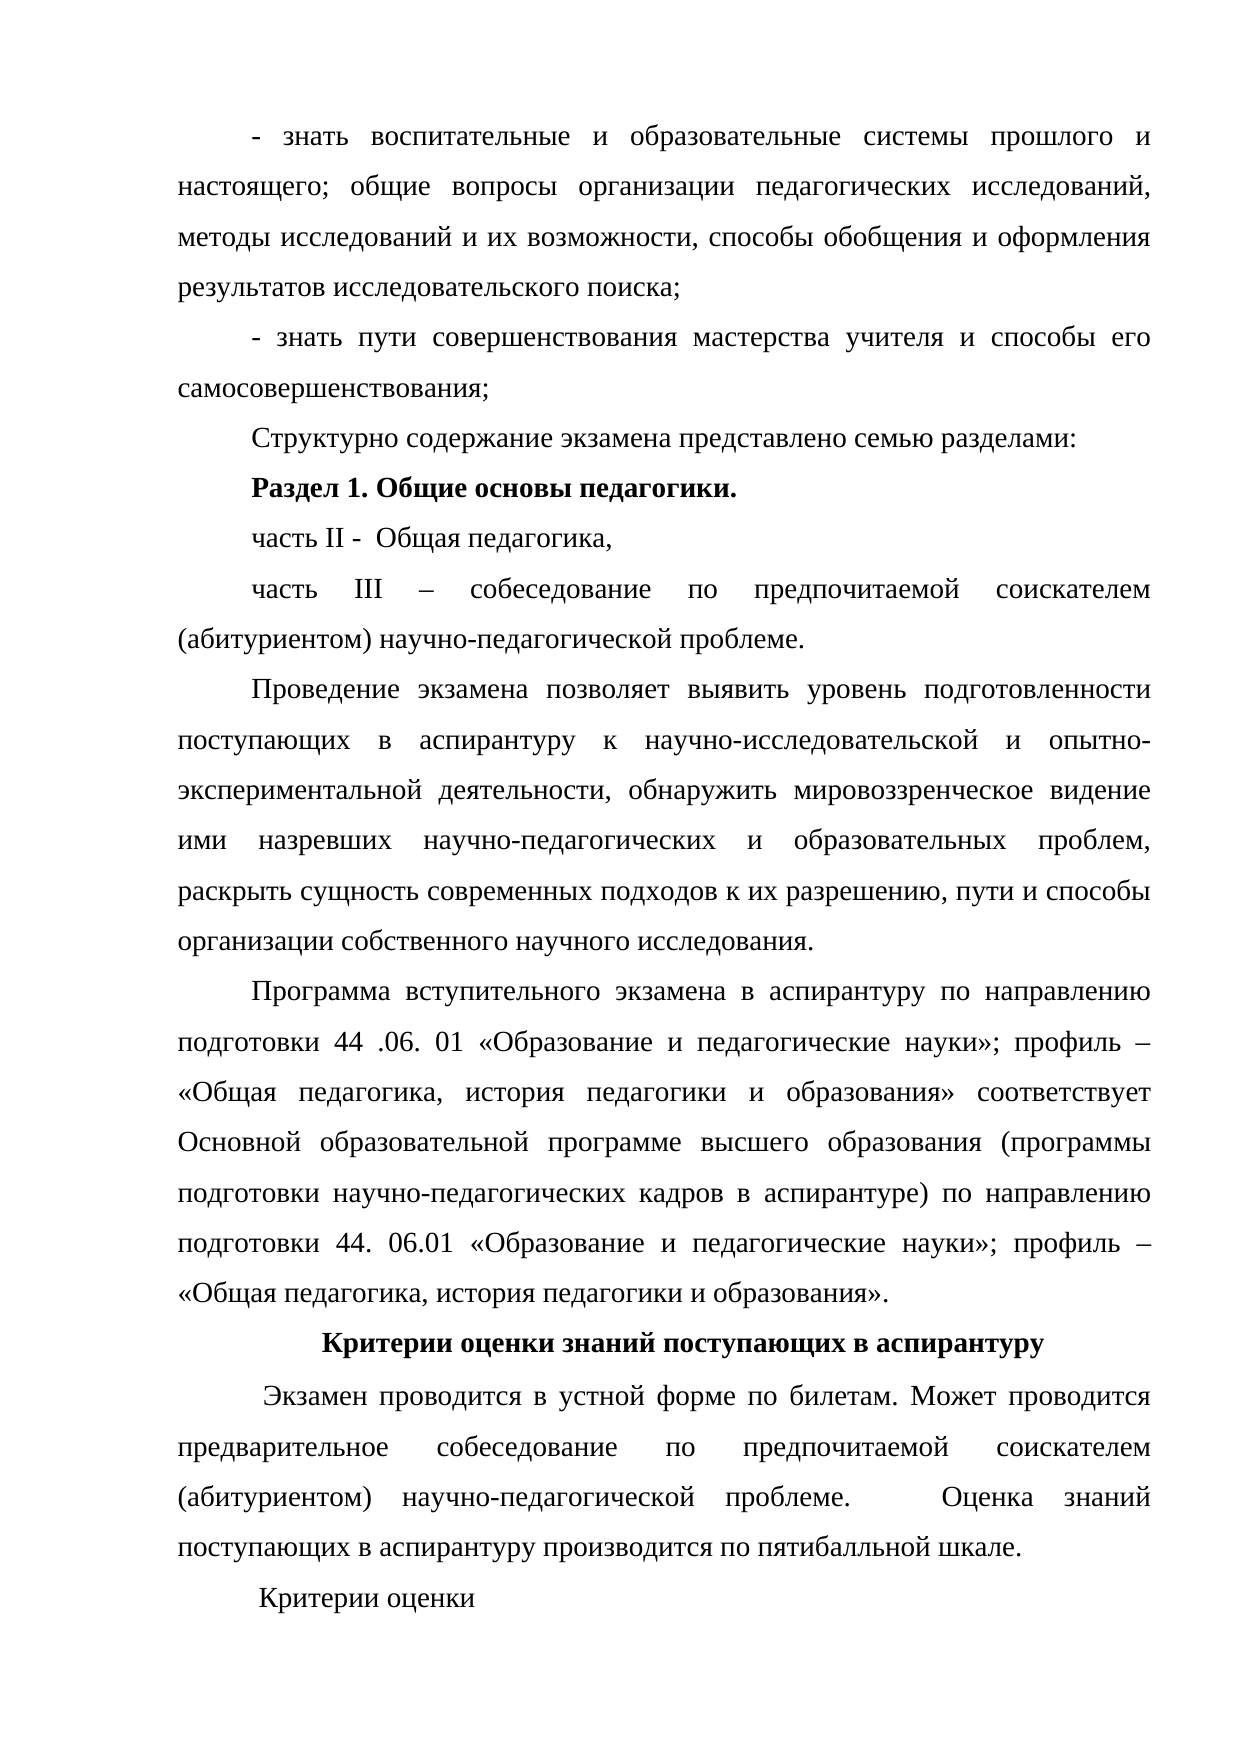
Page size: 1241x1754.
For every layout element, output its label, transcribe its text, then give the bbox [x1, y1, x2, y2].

text Проведение экзамена позволяет выявить уровень подготовленности поступающих в аспирантуру к научно-исследовательской и опытно-экспериментальной деятельности, обнаружить мировоззренческое видение ими назревших научно-педагогических и образовательных проблем, раскрыть сущность современных подходов к их разрешению, пути и способы организации собственного научного исследования. [177, 672, 1152, 957]
text часть III – собеседование по предпочитаемой соискателем (абитуриентом) научно-педагогической проблеме. [177, 571, 1152, 655]
text часть II - Общая педагогика, [177, 521, 1152, 554]
list Критерии оценки знаний поступающих в аспирантуру [215, 1326, 1152, 1359]
text - знать пути совершенствования мастерства учителя и способы его самосовершенствования; [177, 319, 1152, 403]
text Программа вступительного экзамена в аспирантуру по направлению подготовки 44 .06. 01 «Образование и педагогические науки»; профиль – «Общая педагогика, история педагогики и образования» соответствует Основной образовательной программе высшего образования (программы подготовки научно-педагогических кадров в аспирантуре) по направлению подготовки 44. 06.01 «Образование и педагогические науки»; профиль – «Общая педагогика, история педагогики и образования». [177, 973, 1152, 1309]
text Структурно содержание экзамена представлено семью разделами: [177, 420, 1152, 453]
text - знать воспитательные и образовательные системы прошлого и настоящего; общие вопросы организации педагогических исследований, методы исследований и их возможности, способы обобщения и оформления результатов исследовательского поиска; [177, 118, 1152, 303]
text Раздел 1. Общие основы педагогики. [177, 470, 1152, 504]
text Критерии оценки [177, 1580, 1152, 1613]
text Экзамен проводится в устной форме по билетам. Может проводится предварительное собеседование по предпочитаемой соискателем (абитуриентом) научно-педагогической проблеме. Оценка знаний поступающих в аспирантуру производится по пятибалльной шкале. [177, 1378, 1152, 1563]
